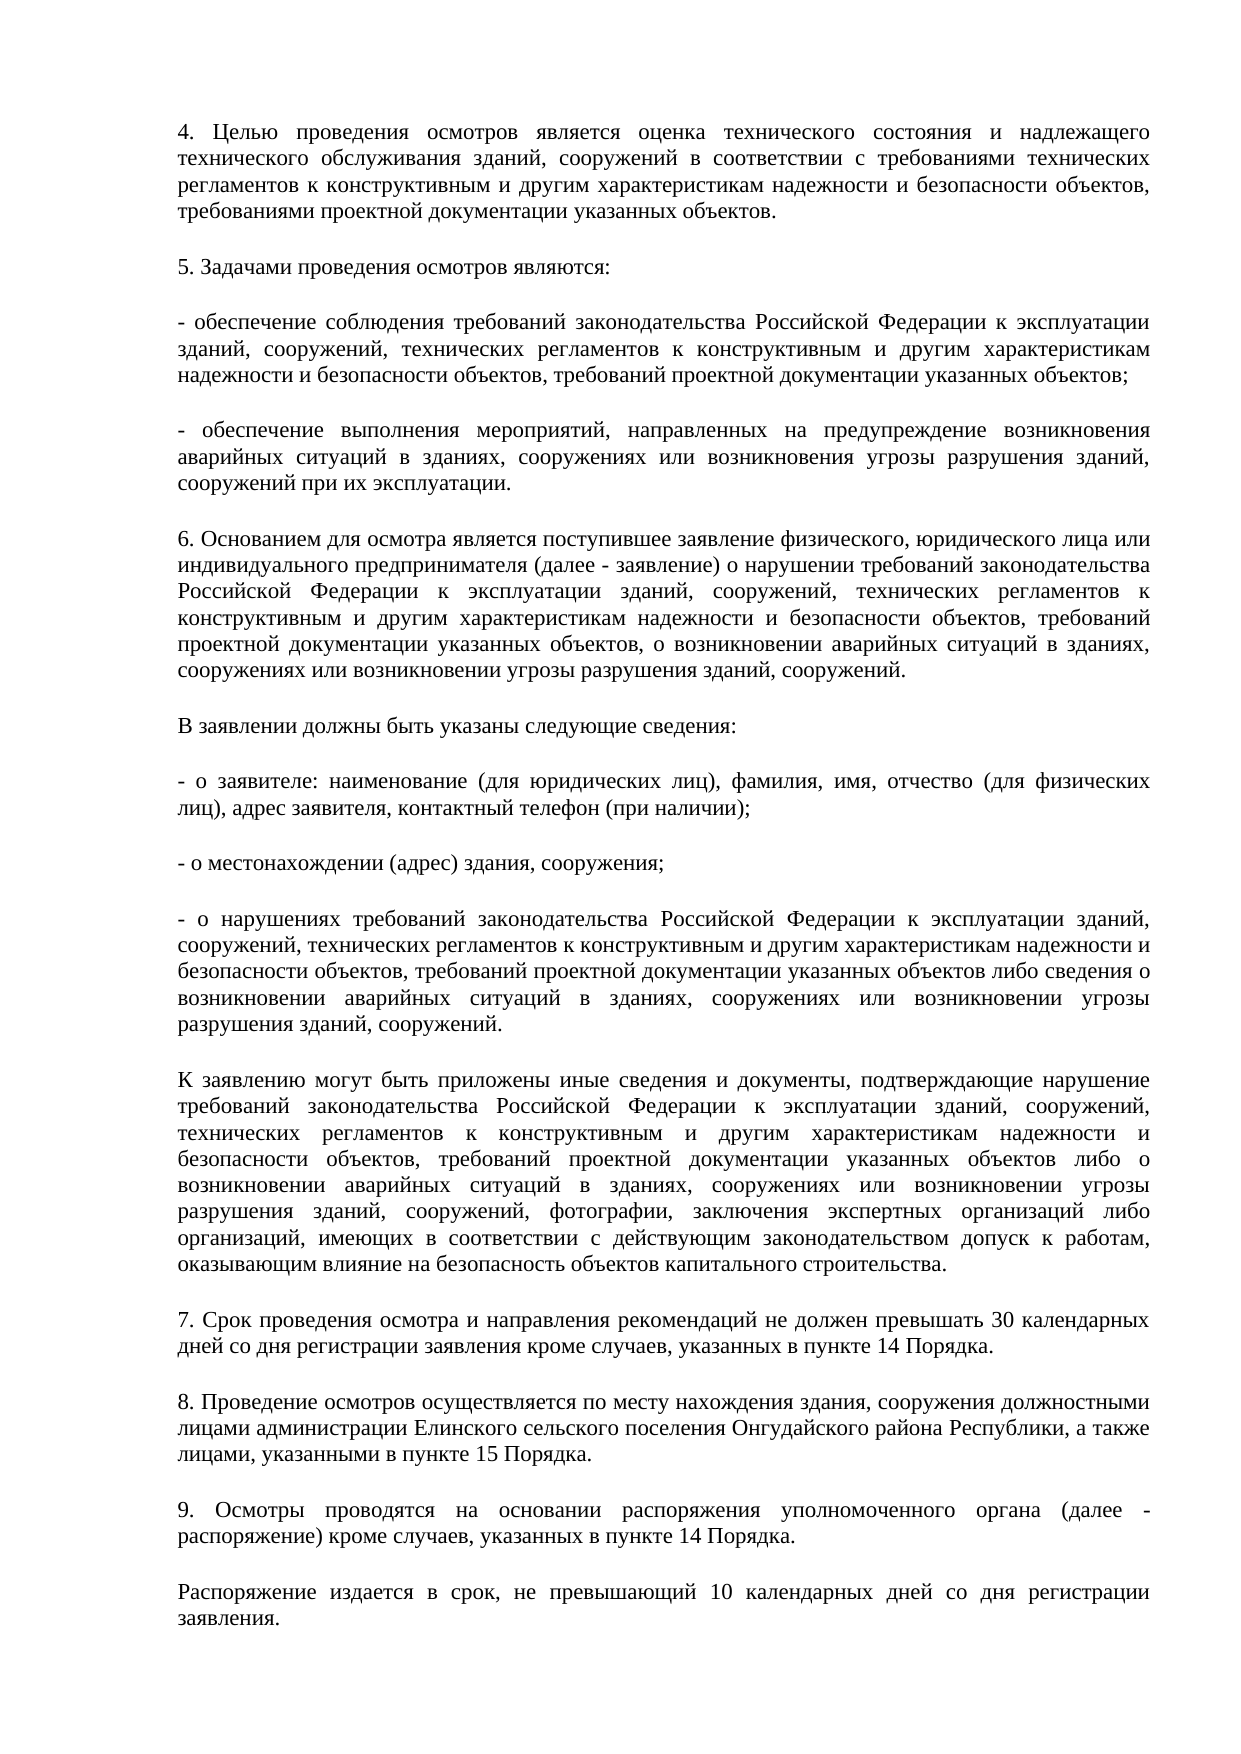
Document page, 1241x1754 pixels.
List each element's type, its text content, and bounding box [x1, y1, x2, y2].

text - о местонахождении (адрес) здания, сооружения; [177, 849, 1152, 876]
text 6. Основанием для осмотра является поступившее заявление физического, юридического лица или индивидуального предпринимателя (далее - заявление) о нарушении требований законодательства Российской Федерации к эксплуатации зданий, сооружений, технических регламентов к конструктивным и другим характеристикам надежности и безопасности объектов, требований проектной документации указанных объектов, о возникновении аварийных ситуаций в зданиях, сооружениях или возникновении угрозы разрушения зданий, сооружений. [177, 525, 1152, 683]
text - обеспечение соблюдения требований законодательства Российской Федерации к эксплуатации зданий, сооружений, технических регламентов к конструктивным и другим характеристикам надежности и безопасности объектов, требований проектной документации указанных объектов; [177, 308, 1152, 387]
text К заявлению могут быть приложены иные сведения и документы, подтверждающие нарушение требований законодательства Российской Федерации к эксплуатации зданий, сооружений, технических регламентов к конструктивным и другим характеристикам надежности и безопасности объектов, требований проектной документации указанных объектов либо о возникновении аварийных ситуаций в зданиях, сооружениях или возникновении угрозы разрушения зданий, сооружений, фотографии, заключения экспертных организаций либо организаций, имеющих в соответствии с действующим законодательством допуск к работам, оказывающим влияние на безопасность объектов капитального строительства. [177, 1066, 1152, 1277]
text 9. Осмотры проводятся на основании распоряжения уполномоченного органа (далее - распоряжение) кроме случаев, указанных в пункте 14 Порядка. [177, 1496, 1152, 1549]
text 5. Задачами проведения осмотров являются: [177, 253, 1152, 279]
text - о нарушениях требований законодательства Российской Федерации к эксплуатации зданий, сооружений, технических регламентов к конструктивным и другим характеристикам надежности и безопасности объектов, требований проектной документации указанных объектов либо сведения о возникновении аварийных ситуаций в зданиях, сооружениях или возникновении угрозы разрушения зданий, сооружений. [177, 905, 1152, 1037]
text Распоряжение издается в срок, не превышающий 10 календарных дней со дня регистрации заявления. [177, 1578, 1152, 1631]
text В заявлении должны быть указаны следующие сведения: [177, 712, 1152, 738]
text 7. Срок проведения осмотра и направления рекомендаций не должен превышать 30 календарных дней со дня регистрации заявления кроме случаев, указанных в пункте 14 Порядка. [177, 1306, 1152, 1358]
text - о заявителе: наименование (для юридических лиц), фамилия, имя, отчество (для физических лиц), адрес заявителя, контактный телефон (при наличии); [177, 767, 1152, 820]
text 8. Проведение осмотров осуществляется по месту нахождения здания, сооружения должностными лицами администрации Елинского сельского поселения Онгудайского района Республики, а также лицами, указанными в пункте 15 Порядка. [177, 1388, 1152, 1467]
text - обеспечение выполнения мероприятий, направленных на предупреждение возникновения аварийных ситуаций в зданиях, сооружениях или возникновения угрозы разрушения зданий, сооружений при их эксплуатации. [177, 416, 1152, 496]
text 4. Целью проведения осмотров является оценка технического состояния и надлежащего технического обслуживания зданий, сооружений в соответствии с требованиями технических регламентов к конструктивным и другим характеристикам надежности и безопасности объектов, требованиями проектной документации указанных объектов. [177, 118, 1152, 223]
